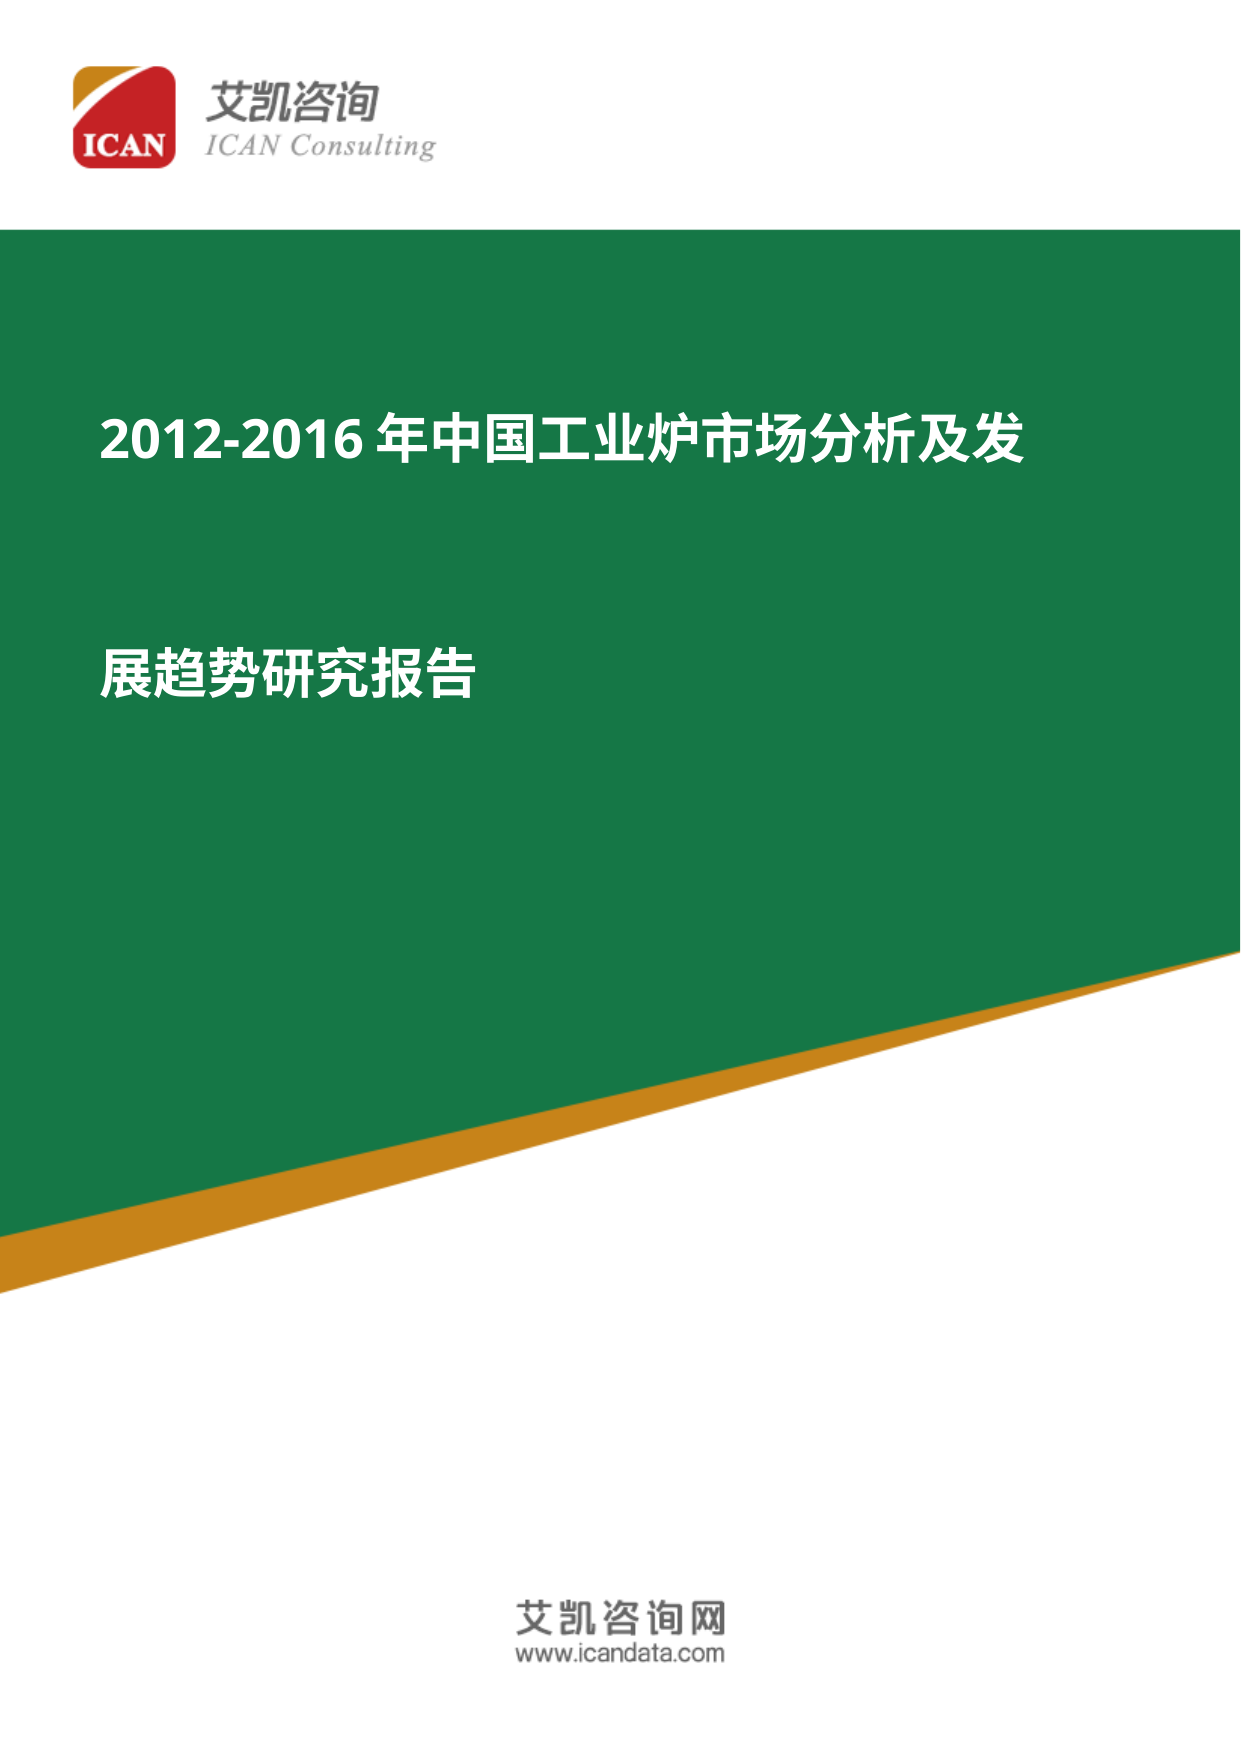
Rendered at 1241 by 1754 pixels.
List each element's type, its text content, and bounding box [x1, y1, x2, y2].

picture [0, 5, 1241, 1754]
subtitle 2012-2016年中国工业炉市场分析及发展趋势研究报告 [99, 386, 1053, 718]
